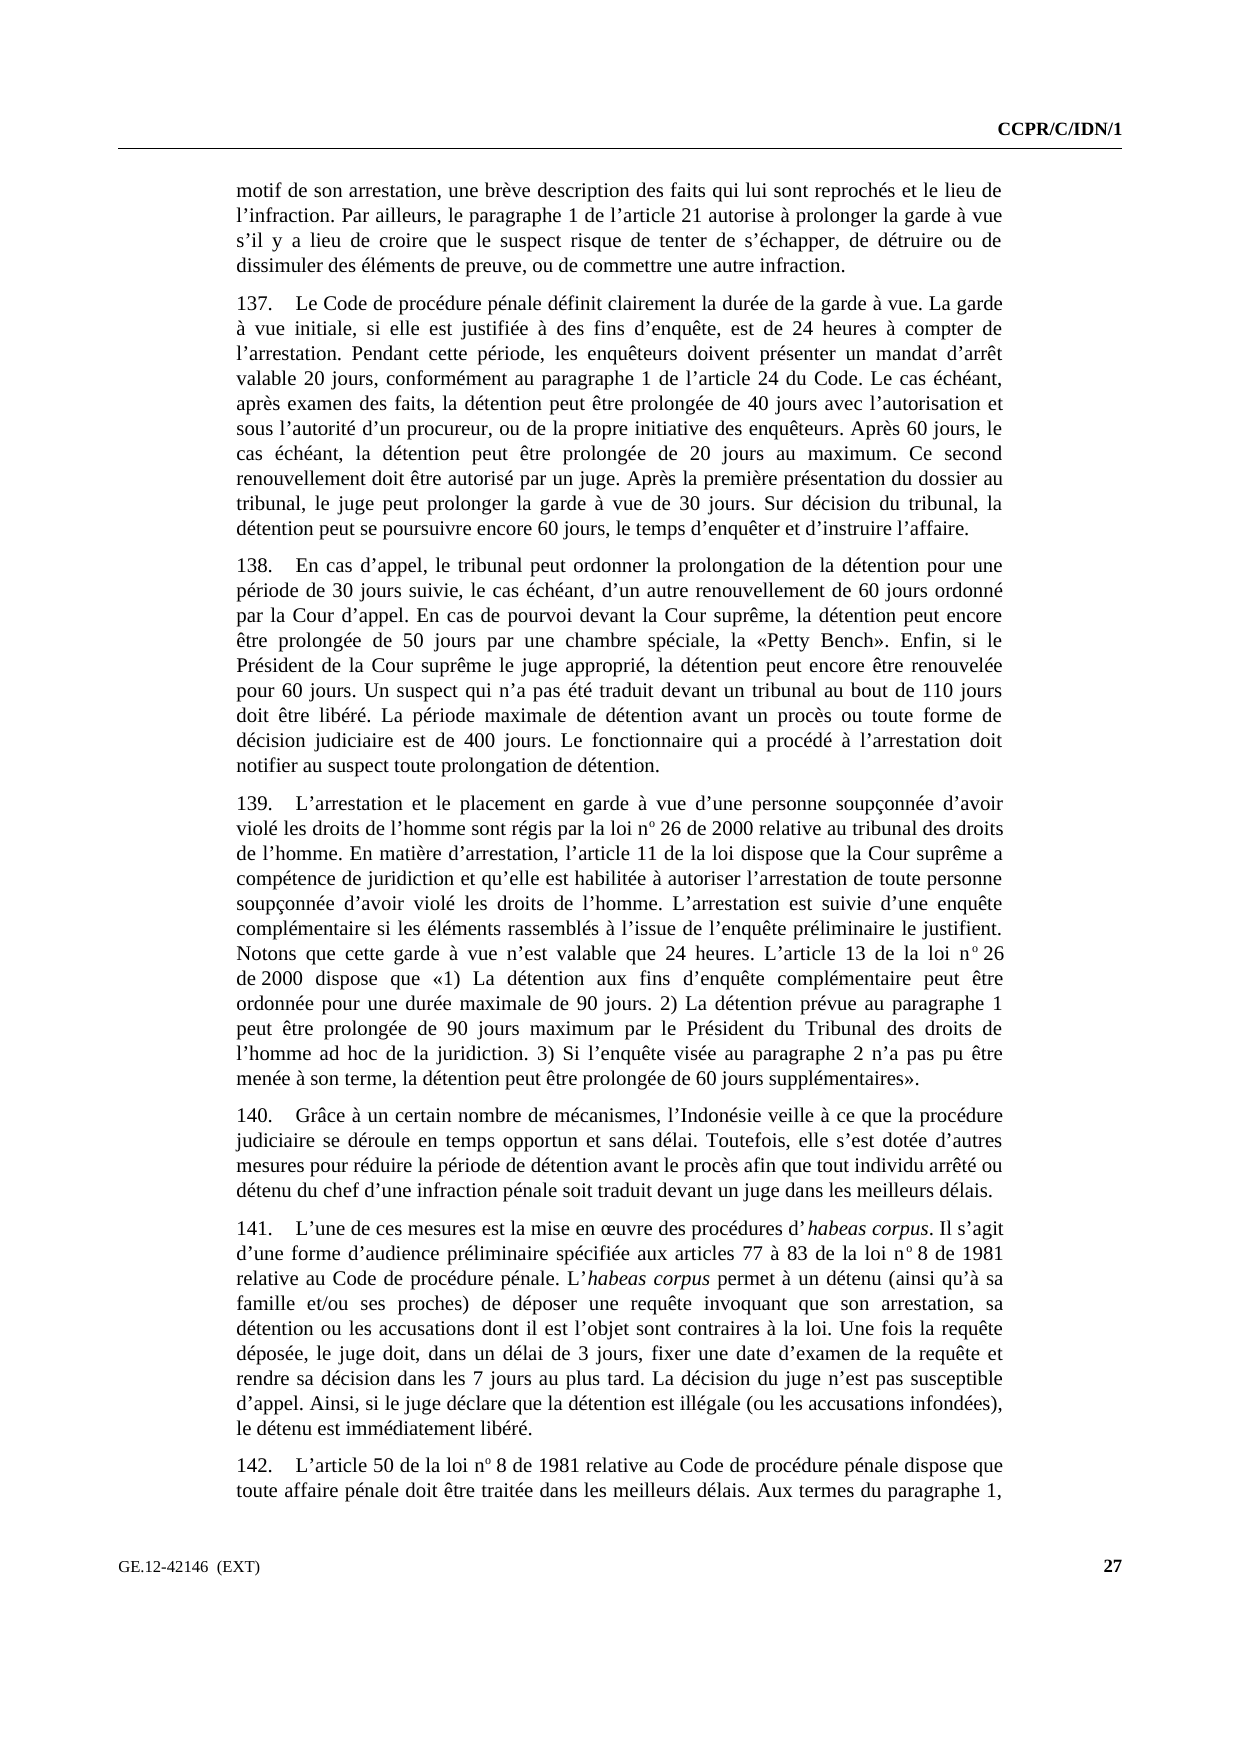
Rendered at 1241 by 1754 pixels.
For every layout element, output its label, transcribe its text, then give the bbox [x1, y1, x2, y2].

text 140. Grâce à un certain nombre de mécanismes, l’Indonésie veille à ce que la procédure judiciaire se déroule en temps opportun et sans délai. Toutefois, elle s’est dotée d’autres mesures pour réduire la période de détention avant le procès afin que tout individu arrêté ou détenu du chef d’une infraction pénale soit traduit devant un juge dans les meilleurs délais. [236, 1102, 1004, 1202]
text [236, 1452, 1004, 1502]
text 141. L’une de ces mesures est la mise en œuvre des procédures d’habeas corpus. Il s’agit d’une forme d’audience préliminaire spécifiée aux articles 77 à 83 de la loi no 8 de 1981 relative au Code de procédure pénale. L’habeas corpus permet à un détenu (ainsi qu’à sa famille et/ou ses proches) de déposer une requête invoquant que son arrestation, sa détention ou les accusations dont il est l’objet sont contraires à la loi. Une fois la requête déposée, le juge doit, dans un délai de 3 jours, fixer une date d’examen de la requête et rendre sa décision dans les 7 jours au plus tard. La décision du juge n’est pas susceptible d’appel. Ainsi, si le juge déclare que la détention est illégale (ou les accusations infondées), le détenu est immédiatement libéré. [236, 1215, 1004, 1440]
text 137. Le Code de procédure pénale définit clairement la durée de la garde à vue. La garde à vue initiale, si elle est justifiée à des fins d’enquête, est de 24 heures à compter de l’arrestation. Pendant cette période, les enquêteurs doivent présenter un mandat d’arrêt valable 20 jours, conformément au paragraphe 1 de l’article 24 du Code. Le cas échéant, après examen des faits, la détention peut être prolongée de 40 jours avec l’autorisation et sous l’autorité d’un procureur, ou de la propre initiative des enquêteurs. Après 60 jours, le cas échéant, la détention peut être prolongée de 20 jours au maximum. Ce second renouvellement doit être autorisé par un juge. Après la première présentation du dossier au tribunal, le juge peut prolonger la garde à vue de 30 jours. Sur décision du tribunal, la détention peut se poursuivre encore 60 jours, le temps d’enquêter et d’instruire l’affaire. [236, 290, 1004, 540]
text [236, 177, 1004, 277]
text 139. L’arrestation et le placement en garde à vue d’une personne soupçonnée d’avoir violé les droits de l’homme sont régis par la loi no 26 de 2000 relative au tribunal des droits de l’homme. En matière d’arrestation, l’article 11 de la loi dispose que la Cour suprême a compétence de juridiction et qu’elle est habilitée à autoriser l’arrestation de toute personne soupçonnée d’avoir violé les droits de l’homme. L’arrestation est suivie d’une enquête complémentaire si les éléments rassemblés à l’issue de l’enquête préliminaire le justifient. Notons que cette garde à vue n’est valable que 24 heures. L’article 13 de la loi no 26 de 2000 dispose que «1) La détention aux fins d’enquête complémentaire peut être ordonnée pour une durée maximale de 90 jours. 2) La détention prévue au paragraphe 1 peut être prolongée de 90 jours maximum par le Président du Tribunal des droits de l’homme ad hoc de la juridiction. 3) Si l’enquête visée au paragraphe 2 n’a pas pu être menée à son terme, la détention peut être prolongée de 60 jours supplémentaires». [236, 790, 1004, 1090]
text 138. En cas d’appel, le tribunal peut ordonner la prolongation de la détention pour une période de 30 jours suivie, le cas échéant, d’un autre renouvellement de 60 jours ordonné par la Cour d’appel. En cas de pourvoi devant la Cour suprême, la détention peut encore être prolongée de 50 jours par une chambre spéciale, la «Petty Bench». Enfin, si le Président de la Cour suprême le juge approprié, la détention peut encore être renouvelée pour 60 jours. Un suspect qui n’a pas été traduit devant un tribunal au bout de 110 jours doit être libéré. La période maximale de détention avant un procès ou toute forme de décision judiciaire est de 400 jours. Le fonctionnaire qui a procédé à l’arrestation doit notifier au suspect toute prolongation de détention. [236, 552, 1004, 777]
